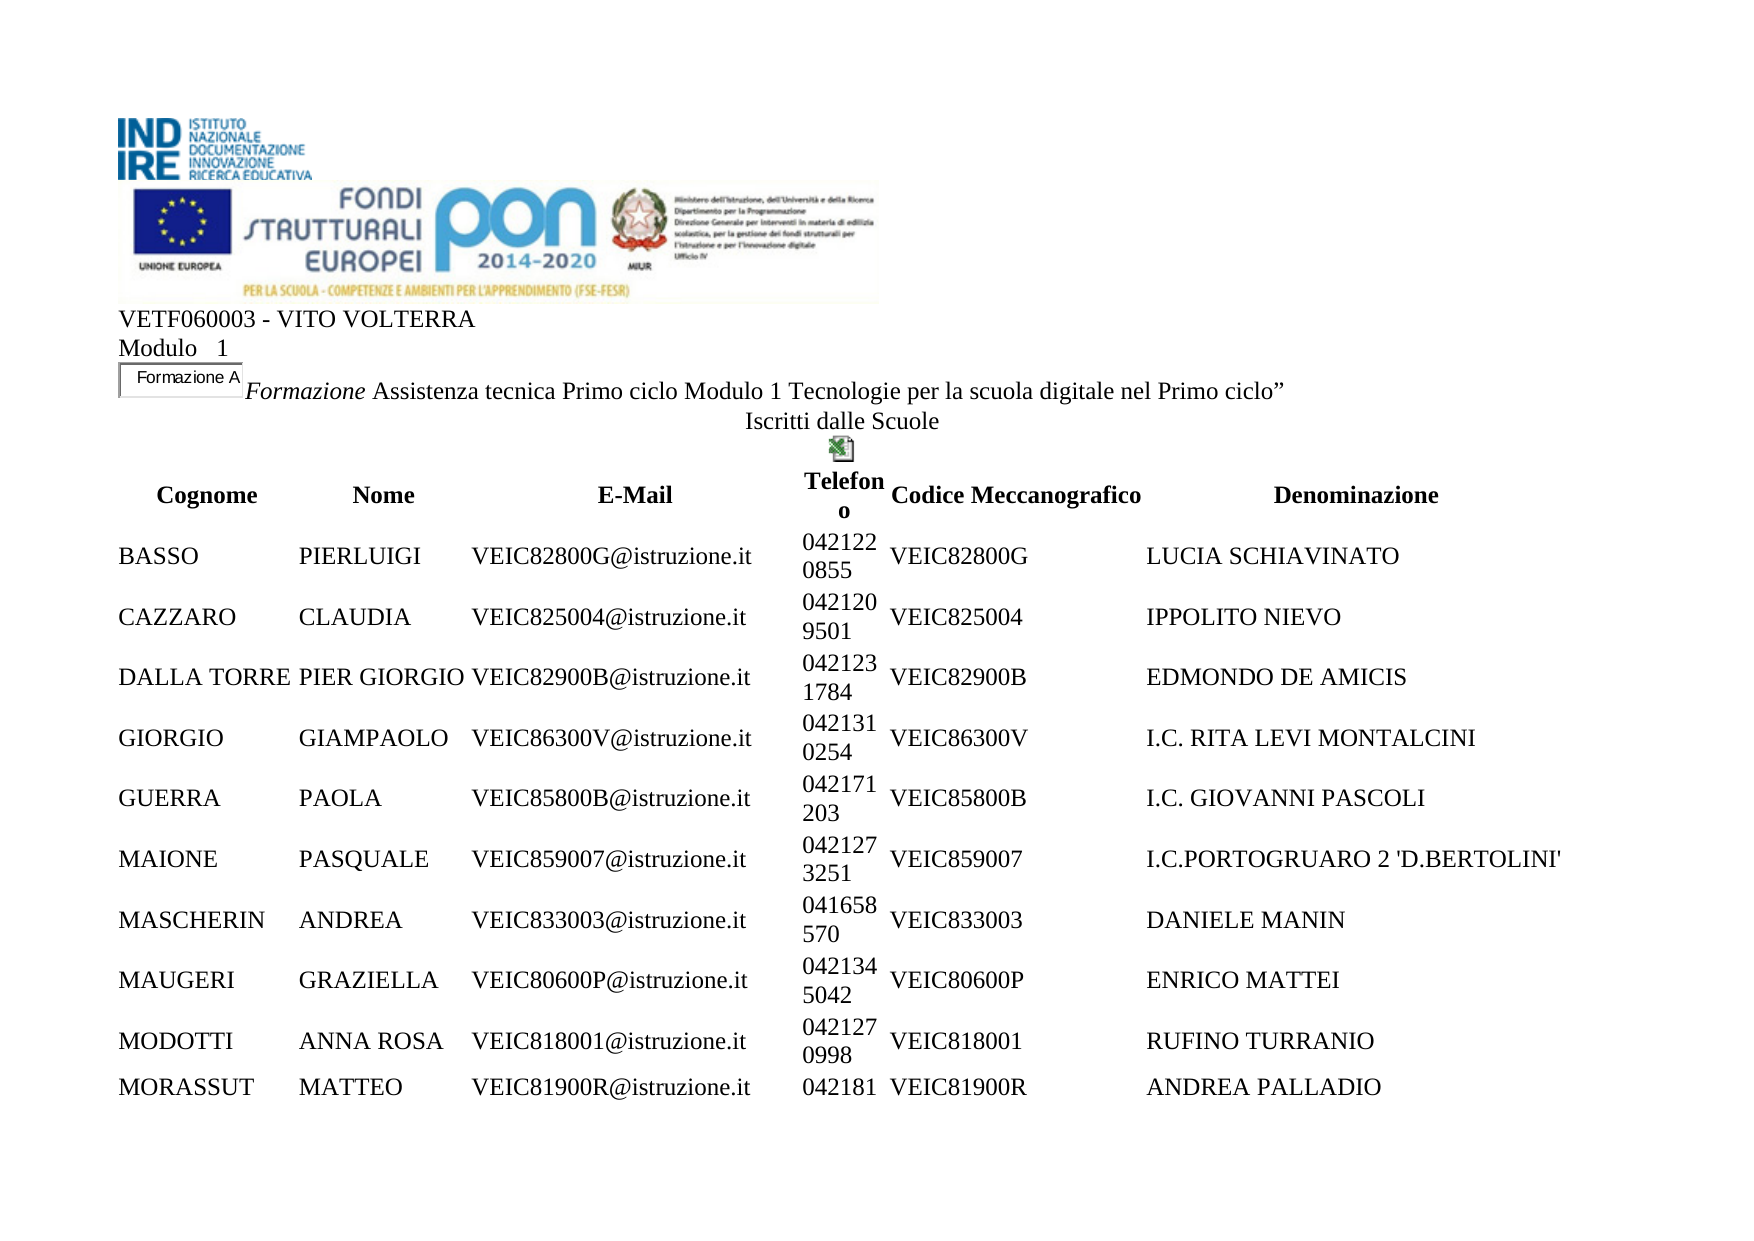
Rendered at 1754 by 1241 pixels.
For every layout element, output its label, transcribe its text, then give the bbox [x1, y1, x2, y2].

table_cell PIERLUIGI [297, 525, 469, 586]
text Modulo 1 [118, 333, 1606, 362]
table_cell 0421231784 [801, 646, 888, 707]
table_cell RUFINO TURRANIO [1145, 1010, 1568, 1071]
table_cell CLAUDIA [297, 586, 469, 646]
table_cell Denominazione [1145, 465, 1568, 525]
table_cell CAZZARO [117, 586, 297, 646]
table_cell ANNA ROSA [297, 1010, 469, 1071]
table_cell VEIC86300V [888, 707, 1144, 768]
table_cell MATTEO [297, 1071, 469, 1103]
table_cell VEIC825004@istruzione.it [470, 586, 801, 646]
table_cell GIAMPAOLO [297, 707, 469, 768]
table_cell 042181012 [801, 1071, 888, 1103]
table_cell VEIC82800G@istruzione.it [470, 525, 801, 586]
text VETF060003 - VITO VOLTERRA [118, 304, 1606, 333]
table_cell 0421209501 [801, 586, 888, 646]
table_cell MODOTTI [117, 1010, 297, 1071]
table_cell MAIONE [117, 828, 297, 889]
table_cell PAOLA [297, 768, 469, 828]
table_cell 042171203 [801, 768, 888, 828]
table_cell 0421310254 [801, 707, 888, 768]
table_cell GRAZIELLA [297, 950, 469, 1010]
table_cell Codice Meccanografico [888, 465, 1144, 525]
table_cell VEIC81900R [888, 1071, 1144, 1103]
table_cell VEIC80600P [888, 950, 1144, 1010]
table_cell VEIC833003 [888, 889, 1144, 949]
table_cell 0421220855 [801, 525, 888, 586]
picture [118, 118, 879, 304]
table_cell MASCHERIN [117, 889, 297, 949]
table_cell VEIC833003@istruzione.it [470, 889, 801, 949]
table_cell E-Mail [470, 465, 801, 525]
table_cell 0421345042 [801, 950, 888, 1010]
table_cell IPPOLITO NIEVO [1145, 586, 1568, 646]
table_cell Telefono [801, 465, 888, 525]
table_cell ANDREA PALLADIO [1145, 1071, 1568, 1103]
table_cell VEIC82800G [888, 525, 1144, 586]
table_cell MAUGERI [117, 950, 297, 1010]
table_cell 0421270998 [801, 1010, 888, 1071]
picture [828, 435, 856, 462]
table_cell I.C. RITA LEVI MONTALCINI [1145, 707, 1568, 768]
table_cell LUCIA SCHIAVINATO [1145, 525, 1568, 586]
table_cell Nome [297, 465, 469, 525]
table_cell VEIC80600P@istruzione.it [470, 950, 801, 1010]
table_cell VEIC825004 [888, 586, 1144, 646]
table_cell I.C.PORTOGRUARO 2 'D.BERTOLINI' [1145, 828, 1568, 889]
table_cell VEIC81900R@istruzione.it [470, 1071, 801, 1103]
table_cell VEIC82900B [888, 646, 1144, 707]
table_cell BASSO [117, 525, 297, 586]
table_cell VEIC86300V@istruzione.it [470, 707, 801, 768]
table_cell VEIC85800B@istruzione.it [470, 768, 801, 828]
table_cell GUERRA [117, 768, 297, 828]
table_cell VEIC82900B@istruzione.it [470, 646, 801, 707]
text Formazione Assistenza tecnica Primo ciclo Modulo 1 Tecnologie per la scuola digitale nel Primo ciclo” [118, 362, 1606, 404]
table_cell I.C. GIOVANNI PASCOLI [1145, 768, 1568, 828]
table_cell VEIC818001@istruzione.it [470, 1010, 801, 1071]
table_cell Cognome [117, 465, 297, 525]
table_cell ANDREA [297, 889, 469, 949]
table_cell PASQUALE [297, 828, 469, 889]
table_cell 041658570 [801, 889, 888, 949]
table_cell EDMONDO DE AMICIS [1145, 646, 1568, 707]
table_cell ENRICO MATTEI [1145, 950, 1568, 1010]
table_cell DALLA TORRE [117, 646, 297, 707]
table_cell 0421273251 [801, 828, 888, 889]
table_cell VEIC859007@istruzione.it [470, 828, 801, 889]
table_cell VEIC85800B [888, 768, 1144, 828]
table_cell DANIELE MANIN [1145, 889, 1568, 949]
table_cell MORASSUT [117, 1071, 297, 1103]
table_cell PIER GIORGIO [297, 646, 469, 707]
table_header Iscritti dalle Scuole [117, 405, 1568, 464]
table_cell VEIC818001 [888, 1010, 1144, 1071]
table_cell GIORGIO [117, 707, 297, 768]
table_cell VEIC859007 [888, 828, 1144, 889]
